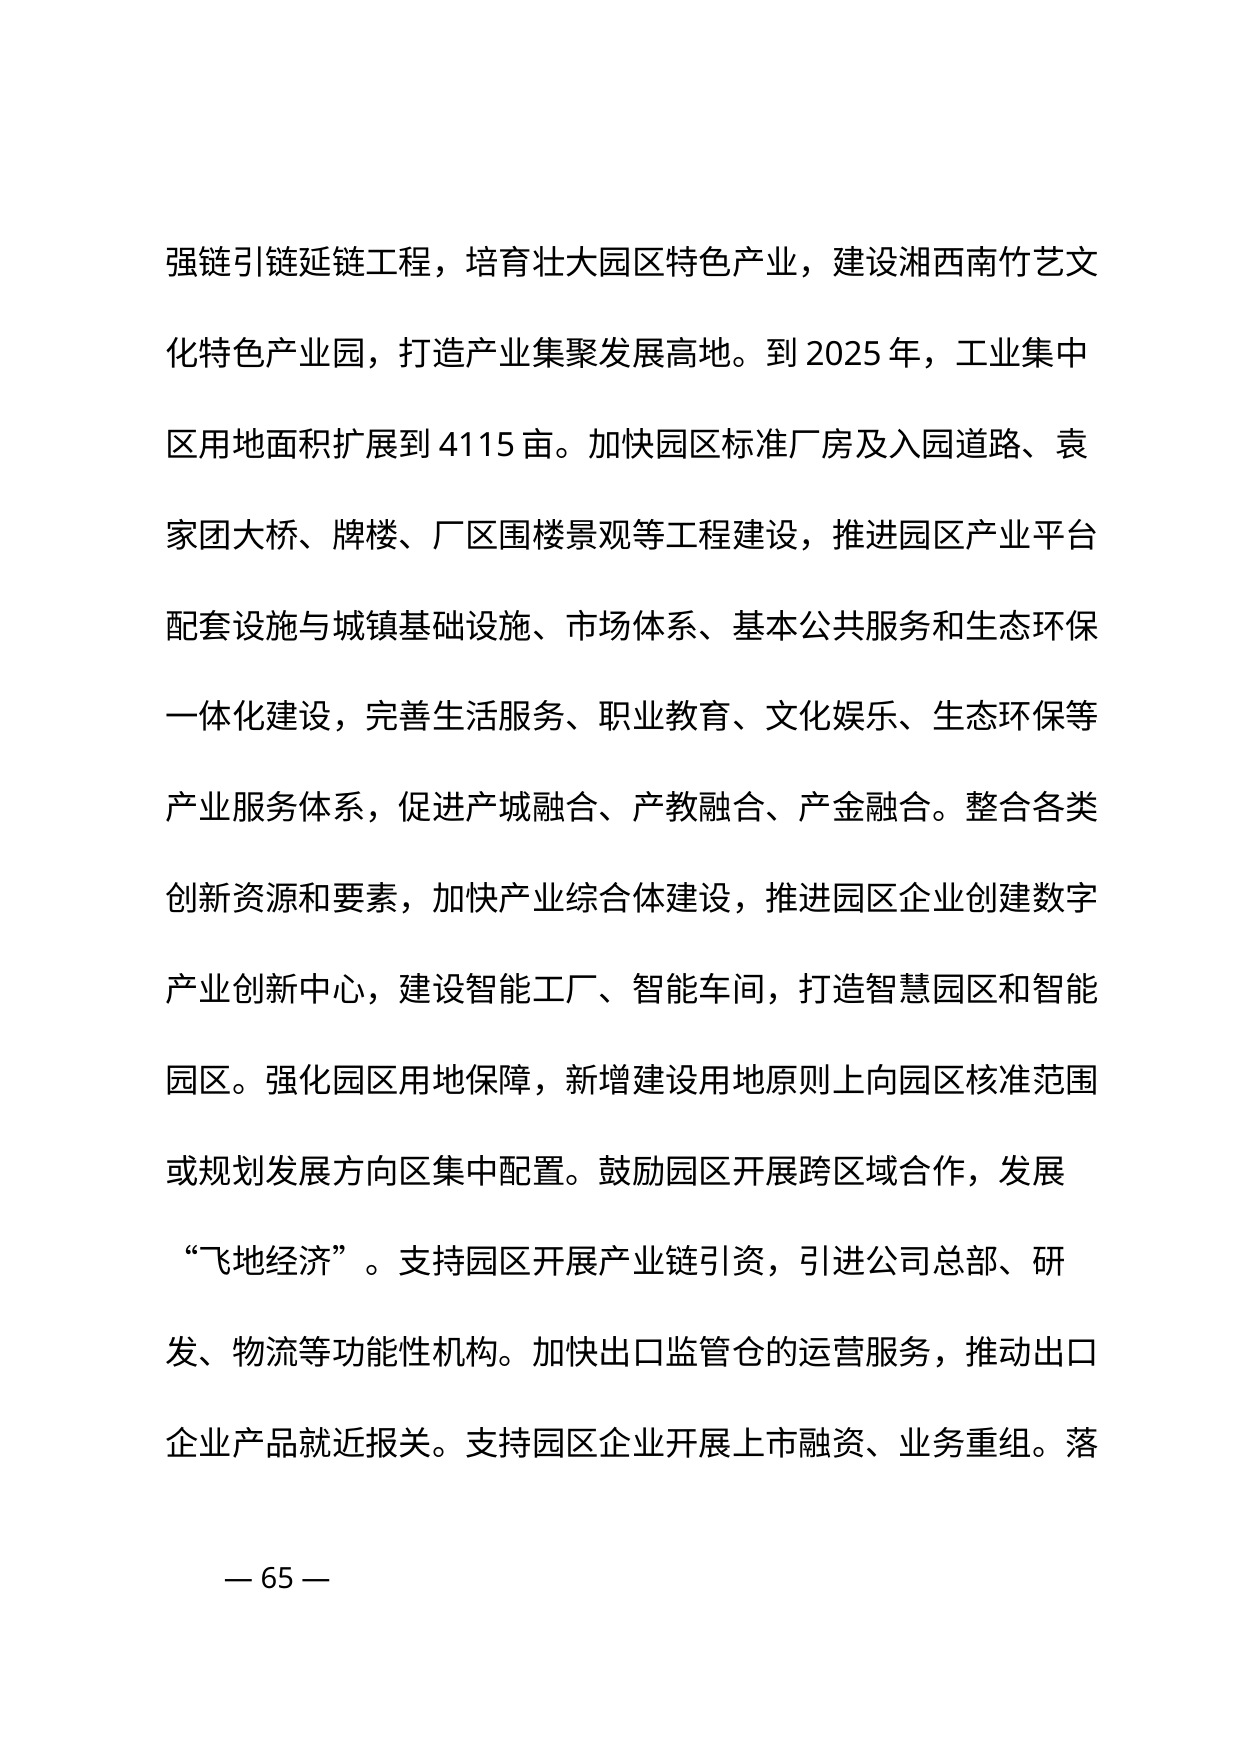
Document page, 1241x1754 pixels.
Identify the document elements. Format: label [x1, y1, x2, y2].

text [165, 215, 1110, 1486]
